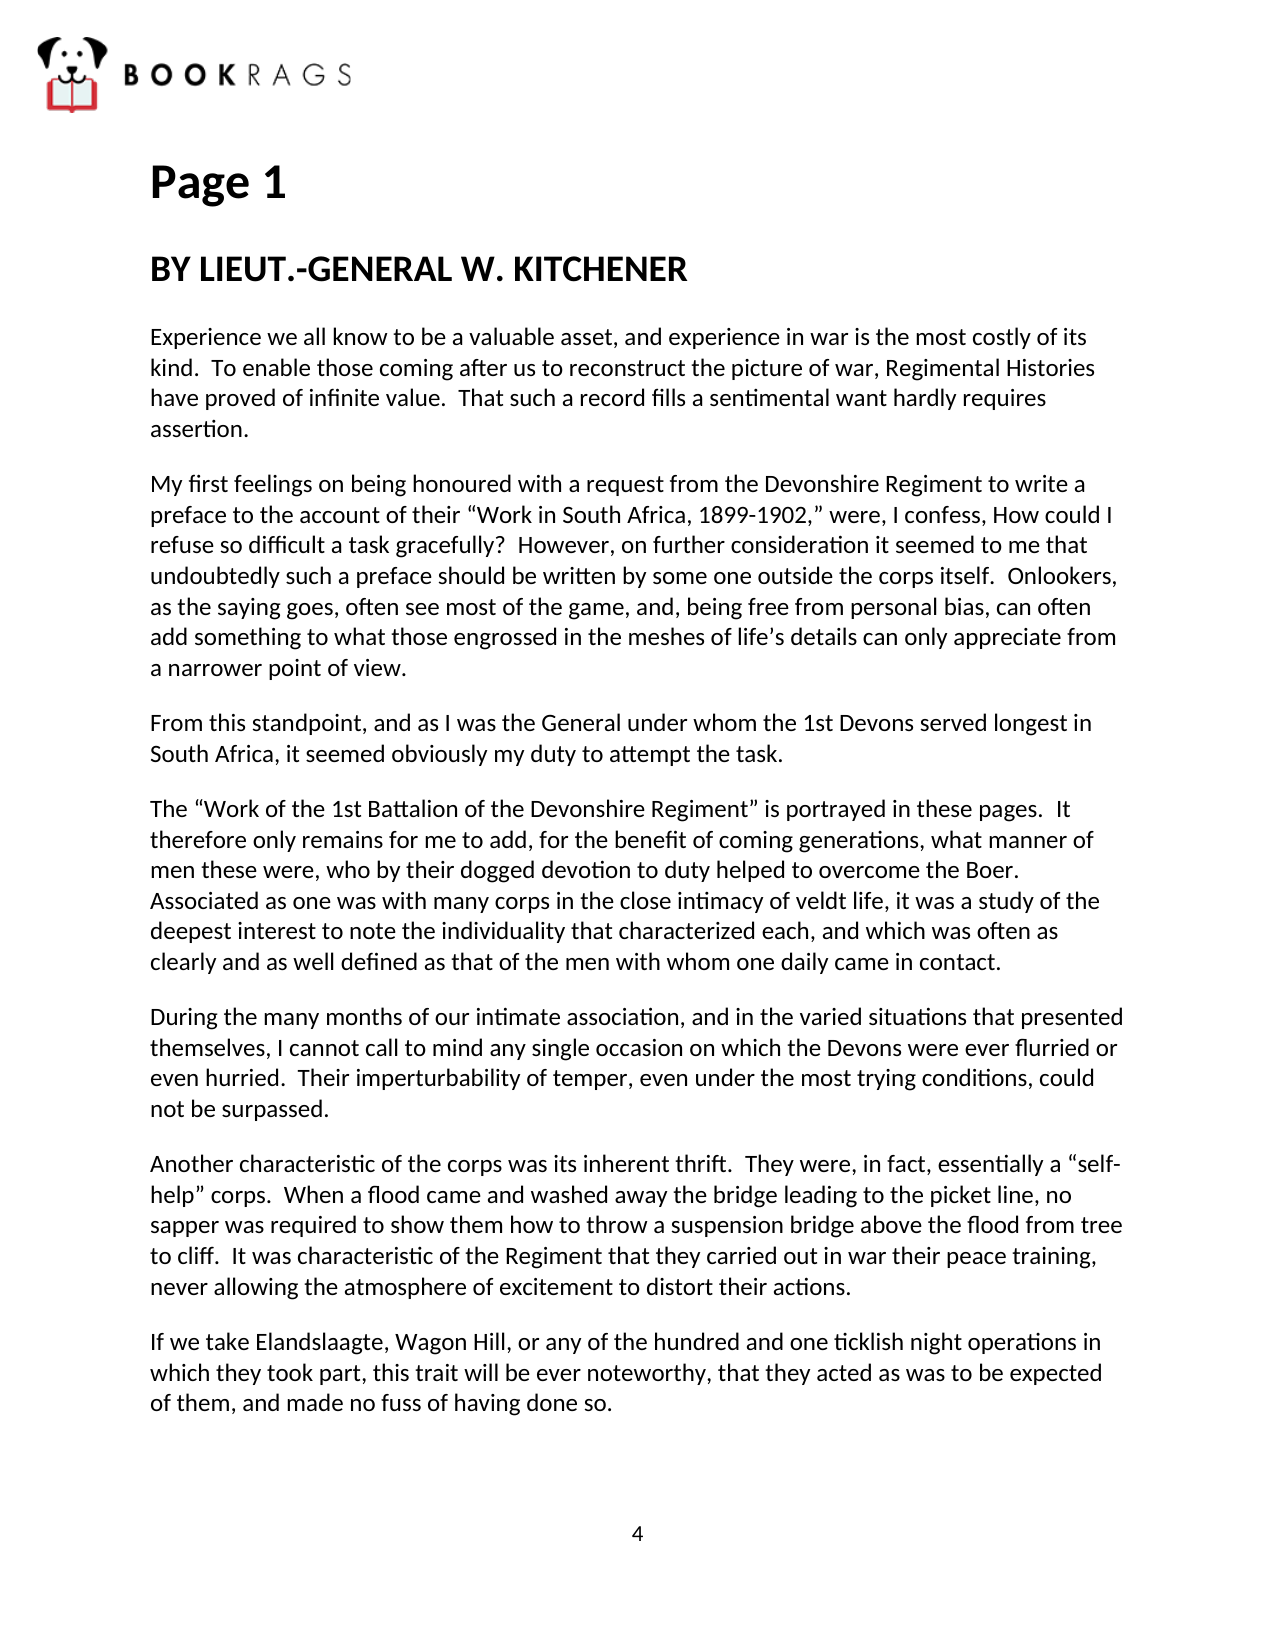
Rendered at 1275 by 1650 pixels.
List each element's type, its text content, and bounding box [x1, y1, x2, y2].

text The “Work of the 1st Battalion of the Devonshire Regiment” is portrayed in these pages. It therefore only remains for me to add, for the benefit of coming generations, what manner of men these were, who by their dogged devotion to duty helped to overcome the Boer. Associated as one was with many corps in the close intimacy of veldt life, it was a study of the deepest interest to note the individuality that characterized each, and which was often as clearly and as well defined as that of the men with whom one daily came in contact. [150, 793, 1125, 976]
text During the many months of our intimate association, and in the varied situations that presented themselves, I cannot call to mind any single occasion on which the Devons were ever flurried or even hurried. Their imperturbability of temper, even under the most trying conditions, could not be surpassed. [150, 1001, 1125, 1123]
text From this standpoint, and as I was the General under whom the 1st Devons served longest in South Africa, it seemed obviously my duty to attempt the task. [150, 707, 1125, 768]
text Page 1 [150, 150, 1125, 211]
text BY LIEUT.-GENERAL W. KITCHENER [150, 244, 1125, 290]
text If we take Elandslaagte, Wagon Hill, or any of the hundred and one ticklish night operations in which they took part, this trait will be ever noteworthy, that they acted as was to be expected of them, and made no fuss of having done so. [150, 1326, 1125, 1418]
text My first feelings on being honoured with a request from the Devonshire Regiment to write a preface to the account of their “Work in South Africa, 1899-1902,” were, I confess, How could I refuse so difficult a task gracefully? However, on further consideration it seemed to me that undoubtedly such a preface should be written by some one outside the corps itself. Onlookers, as the saying goes, often see most of the game, and, being free from personal bias, can often add something to what those engrossed in the meshes of life’s details can only appreciate from a narrower point of view. [150, 469, 1125, 682]
text Another characteristic of the corps was its inherent thrift. They were, in fact, essentially a “self-help” corps. When a flood came and washed away the bridge leading to the picket line, no sapper was required to show them how to throw a suspension bridge above the flood from tree to cliff. It was characteristic of the Regiment that they carried out in war their peace training, never allowing the atmosphere of excitement to distort their actions. [150, 1148, 1125, 1301]
picture [37, 37, 351, 113]
text Experience we all know to be a valuable asset, and experience in war is the most costly of its kind. To enable those coming after us to reconstruct the picture of war, Regimental Histories have proved of infinite value. That such a record fills a sentimental want hardly requires assertion. [150, 322, 1125, 444]
